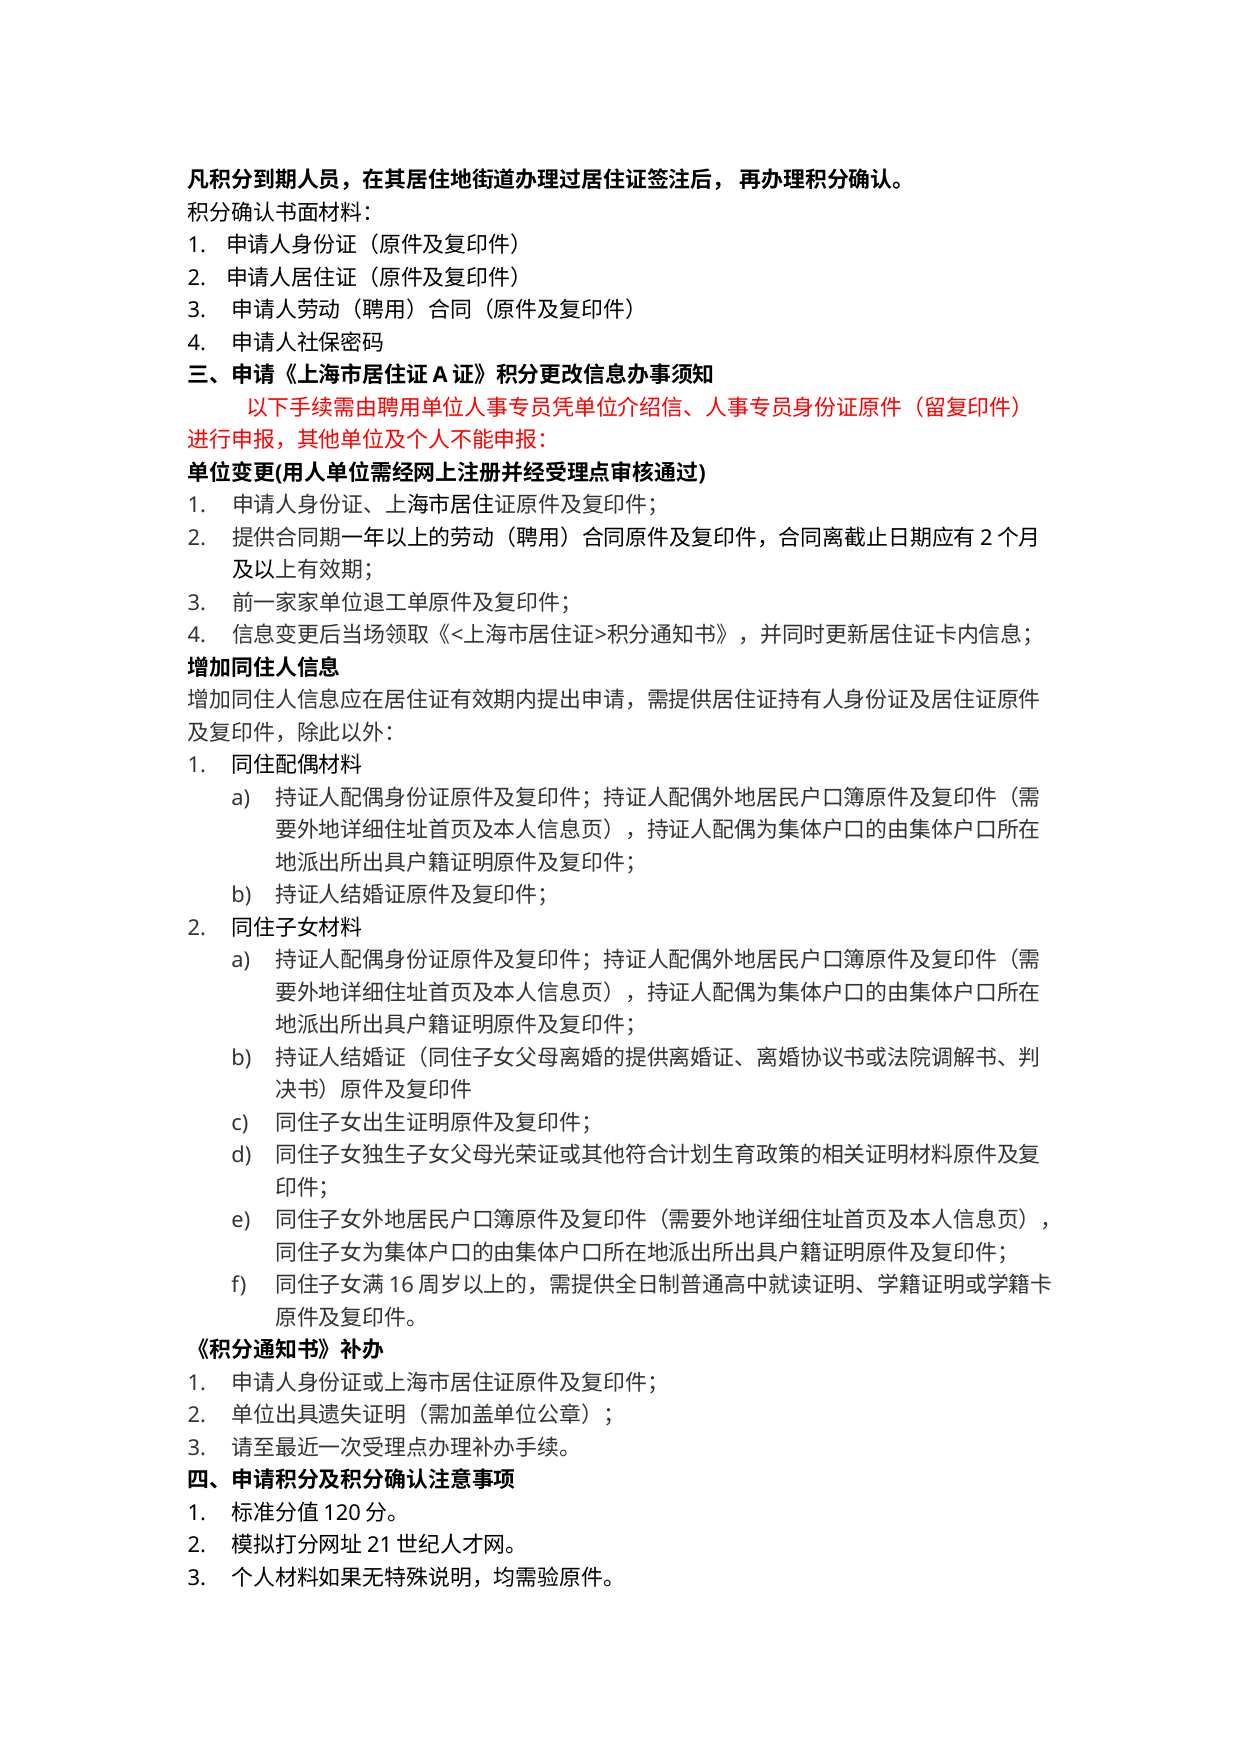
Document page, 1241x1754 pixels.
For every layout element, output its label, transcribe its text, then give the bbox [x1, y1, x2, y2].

list 同住子女独生子女父母光荣证或其他符合计划生育政策的相关证明材料原件及复印件； [231, 1137, 1053, 1202]
list 持证人配偶身份证原件及复印件；持证人配偶外地居民户口簿原件及复印件（需要外地详细住址首页及本人信息页），持证人配偶为集体户口的由集体户口所在地派出所出具户籍证明原件及复印件； [231, 942, 1053, 1039]
text 三、申请《上海市居住证A证》积分更改信息办事须知 [187, 357, 1053, 389]
list 前一家家单位退工单原件及复印件； [187, 584, 1053, 617]
list 请至最近一次受理点办理补办手续。 [187, 1429, 1053, 1462]
list 同住子女出生证明原件及复印件； [231, 1104, 1053, 1137]
list 持证人结婚证（同住子女父母离婚的提供离婚证、离婚协议书或法院调解书、判决书）原件及复印件 [231, 1039, 1053, 1104]
list 持证人配偶身份证原件及复印件；持证人配偶外地居民户口簿原件及复印件（需要外地详细住址首页及本人信息页），持证人配偶为集体户口的由集体户口所在地派出所出具户籍证明原件及复印件； [231, 779, 1053, 877]
list 同住配偶材料 [187, 747, 1053, 779]
list 个人材料如果无特殊说明，均需验原件。 [187, 1559, 1053, 1592]
text 四、申请积分及积分确认注意事项 [187, 1462, 1053, 1494]
list 申请人身份证（原件及复印件） [187, 227, 1053, 259]
list 同住子女材料 [187, 909, 1053, 942]
text 单位变更(用人单位需经网上注册并经受理点审核通过) [187, 454, 1053, 487]
list 申请人劳动（聘用）合同（原件及复印件） [187, 292, 1053, 324]
list 同住子女外地居民户口簿原件及复印件（需要外地详细住址首页及本人信息页），同住子女为集体户口的由集体户口所在地派出所出具户籍证明原件及复印件； [231, 1202, 1053, 1267]
text 增加同住人信息应在居住证有效期内提出申请，需提供居住证持有人身份证及居住证原件及复印件，除此以外： [187, 682, 1053, 747]
list 标准分值120分。 [187, 1494, 1053, 1527]
list 信息变更后当场领取《<上海市居住证>积分通知书》，并同时更新居住证卡内信息； [187, 617, 1053, 649]
list 申请人居住证（原件及复印件） [187, 259, 1053, 292]
list 申请人社保密码 [187, 324, 1053, 357]
text 凡积分到期人员，在其居住地街道办理过居住证签注后， 再办理积分确认。 [187, 162, 1053, 194]
list 单位出具遗失证明（需加盖单位公章）； [187, 1397, 1053, 1429]
list 同住子女满16周岁以上的，需提供全日制普通高中就读证明、学籍证明或学籍卡原件及复印件。 [231, 1267, 1053, 1332]
text 以下手续需由聘用单位人事专员凭单位介绍信、人事专员身份证原件（留复印件）进行申报，其他单位及个人不能申报： [187, 389, 1053, 454]
text 增加同住人信息 [187, 649, 1053, 682]
text 积分确认书面材料： [187, 194, 1053, 227]
list 申请人身份证、上海市居住证原件及复印件； [187, 487, 1053, 519]
list 申请人身份证或上海市居住证原件及复印件； [187, 1364, 1053, 1397]
list 提供合同期一年以上的劳动（聘用）合同原件及复印件，合同离截止日期应有2个月及以上有效期； [187, 519, 1053, 584]
list 持证人结婚证原件及复印件； [231, 877, 1053, 909]
text 《积分通知书》补办 [187, 1332, 1053, 1364]
list 模拟打分网址21世纪人才网。 [187, 1527, 1053, 1559]
